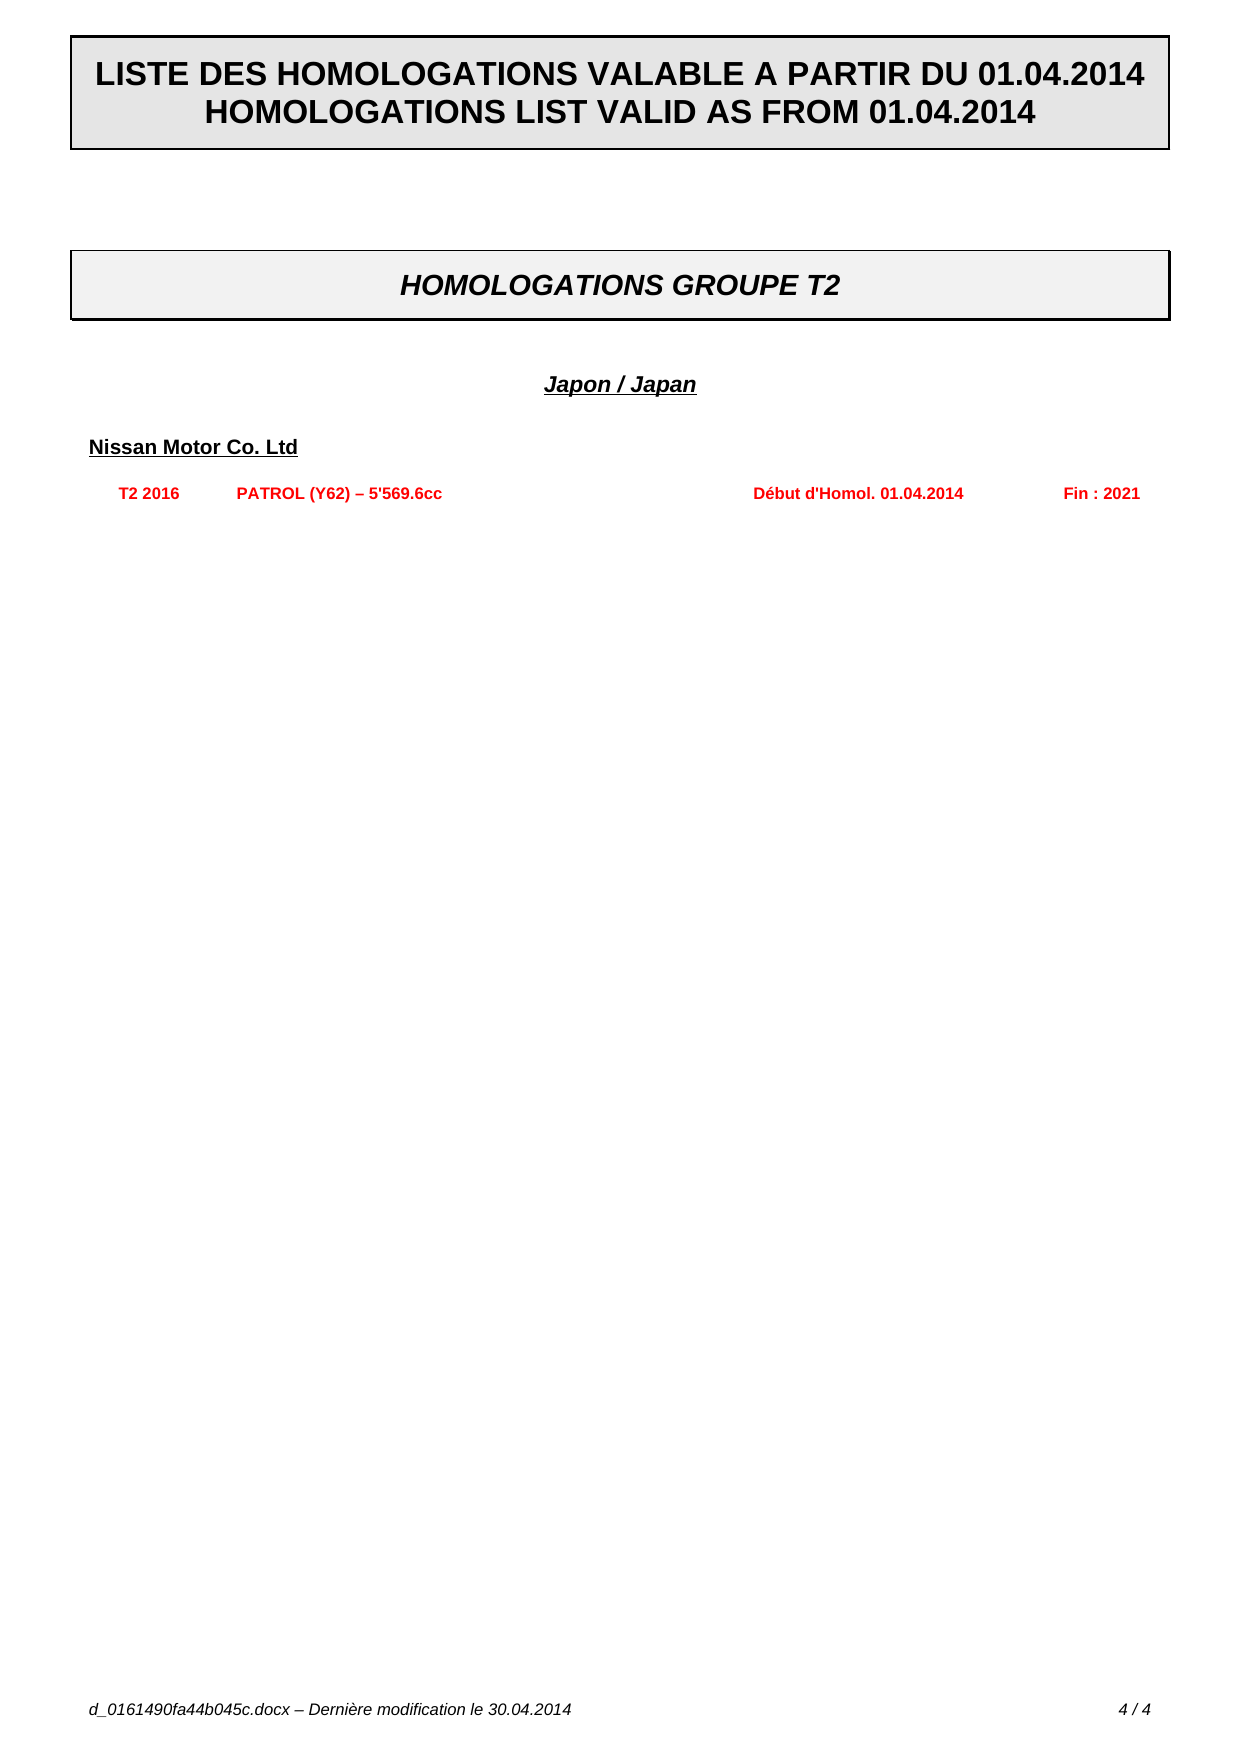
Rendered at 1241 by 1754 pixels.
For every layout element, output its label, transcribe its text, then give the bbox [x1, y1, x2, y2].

text Nissan Motor Co. Ltd [89, 435, 1152, 459]
text Japon / Japan [89, 371, 1152, 398]
text HOMOLOGATIONS GROUPE T2 [72, 251, 1168, 318]
text T2 2016 PATROL (Y62) – 5'569.6cc Début d'Homol. 01.04.2014 Fin : 2021 [89, 484, 1152, 503]
